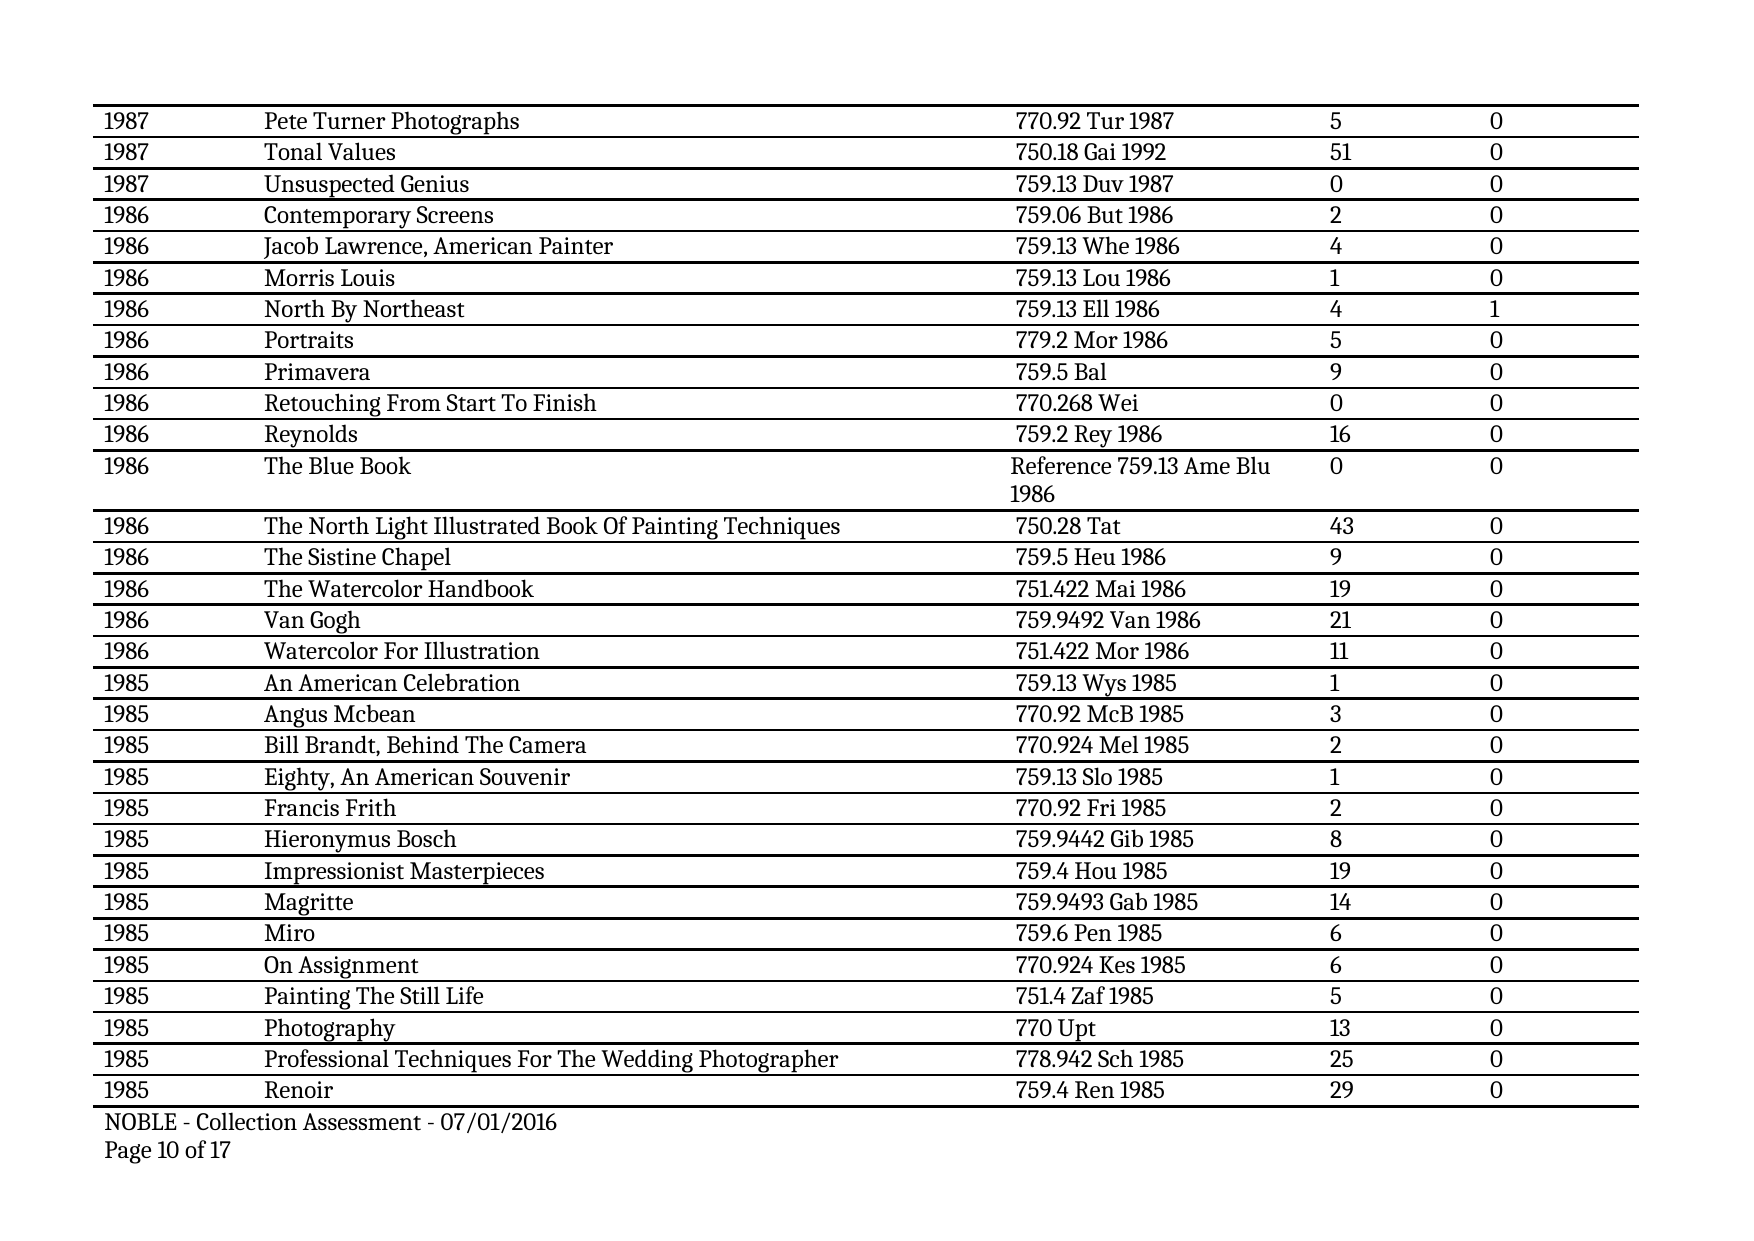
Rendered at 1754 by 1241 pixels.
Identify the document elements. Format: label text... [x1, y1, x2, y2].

table_cell 9 [1319, 358, 1478, 386]
table_cell 0 [1479, 1076, 1638, 1105]
table_cell Photography [253, 1013, 999, 1042]
table_cell 0 [1479, 669, 1638, 697]
table_cell 770.92 Tur 1987 [999, 107, 1319, 136]
table_cell 0 [1319, 170, 1478, 198]
table_cell 0 [1479, 326, 1638, 355]
table_cell Angus Mcbean [253, 700, 999, 729]
table_cell 0 [1479, 232, 1638, 261]
table_cell 25 [1319, 1045, 1478, 1073]
table_cell 0 [1479, 389, 1638, 418]
table_cell Retouching From Start To Finish [253, 389, 999, 418]
table_cell 759.13 Slo 1985 [999, 763, 1319, 791]
table_cell 759.4 Hou 1985 [999, 857, 1319, 885]
table_cell 1 [1319, 264, 1478, 292]
table_cell 1986 [93, 512, 253, 541]
table_cell The Sistine Chapel [253, 543, 999, 572]
table_cell 0 [1479, 1045, 1638, 1073]
table_cell 1986 [93, 295, 253, 324]
table_cell 1985 [93, 825, 253, 854]
table_cell 1986 [93, 201, 253, 229]
table_cell 1985 [93, 888, 253, 917]
table_cell 11 [1319, 637, 1478, 666]
table_cell 759.9442 Gib 1985 [999, 825, 1319, 854]
table_cell The Blue Book [253, 452, 999, 509]
table_cell 0 [1479, 138, 1638, 167]
table_cell 5 [1319, 326, 1478, 355]
table_cell 6 [1319, 951, 1478, 979]
table_cell 1 [1319, 669, 1478, 697]
table_cell 1985 [93, 857, 253, 885]
table_cell 1985 [93, 669, 253, 697]
table_cell 751.422 Mai 1986 [999, 575, 1319, 603]
table_cell 0 [1479, 920, 1638, 948]
table_cell 43 [1319, 512, 1478, 541]
table_cell Unsuspected Genius [253, 170, 999, 198]
table_cell Pete Turner Photographs [253, 107, 999, 136]
table_cell 1986 [93, 264, 253, 292]
table_cell North By Northeast [253, 295, 999, 324]
table_cell Reynolds [253, 420, 999, 449]
table_cell 759.13 Lou 1986 [999, 264, 1319, 292]
table_cell 1985 [93, 763, 253, 791]
table_cell 759.06 But 1986 [999, 201, 1319, 229]
table_cell 2 [1319, 731, 1478, 760]
table_cell 0 [1479, 700, 1638, 729]
table_cell 1986 [93, 232, 253, 261]
table_cell 0 [1479, 452, 1638, 509]
table_cell 770.924 Kes 1985 [999, 951, 1319, 979]
table_cell Contemporary Screens [253, 201, 999, 229]
table_cell 0 [1479, 857, 1638, 885]
table_cell 751.4 Zaf 1985 [999, 982, 1319, 1011]
table_cell 751.422 Mor 1986 [999, 637, 1319, 666]
table_cell 0 [1479, 888, 1638, 917]
table_cell 19 [1319, 857, 1478, 885]
table_cell 1985 [93, 1045, 253, 1073]
table_cell 1987 [93, 170, 253, 198]
table_cell Tonal Values [253, 138, 999, 167]
table_cell 0 [1479, 763, 1638, 791]
table_cell 770.924 Mel 1985 [999, 731, 1319, 760]
table_cell 1985 [93, 731, 253, 760]
table_cell 750.18 Gai 1992 [999, 138, 1319, 167]
table_cell 759.4 Ren 1985 [999, 1076, 1319, 1105]
table_cell 0 [1479, 170, 1638, 198]
table_cell 3 [1319, 700, 1478, 729]
table_cell 0 [1479, 264, 1638, 292]
table_cell 759.2 Rey 1986 [999, 420, 1319, 449]
table_cell Hieronymus Bosch [253, 825, 999, 854]
table_cell The North Light Illustrated Book Of Painting Techniques [253, 512, 999, 541]
table_cell 1986 [93, 420, 253, 449]
table_cell Impressionist Masterpieces [253, 857, 999, 885]
table_cell Renoir [253, 1076, 999, 1105]
table_cell 0 [1479, 543, 1638, 572]
table_cell 1985 [93, 1076, 253, 1105]
table_cell 0 [1479, 731, 1638, 760]
table_cell Primavera [253, 358, 999, 386]
table_cell 1985 [93, 794, 253, 823]
table_cell 1986 [93, 543, 253, 572]
table_cell Magritte [253, 888, 999, 917]
table_cell 1986 [93, 326, 253, 355]
table_cell 1987 [93, 107, 253, 136]
table_cell 759.6 Pen 1985 [999, 920, 1319, 948]
table_cell 0 [1479, 1013, 1638, 1042]
table_cell 0 [1479, 107, 1638, 136]
table_cell 5 [1319, 107, 1478, 136]
table_cell The Watercolor Handbook [253, 575, 999, 603]
table_cell 1985 [93, 1013, 253, 1042]
table_cell 770.92 Fri 1985 [999, 794, 1319, 823]
table_cell 1985 [93, 982, 253, 1011]
table_cell 759.9492 Van 1986 [999, 606, 1319, 634]
table_cell On Assignment [253, 951, 999, 979]
table_cell 759.13 Duv 1987 [999, 170, 1319, 198]
table_cell 0 [1479, 637, 1638, 666]
table_cell Portraits [253, 326, 999, 355]
table_cell 0 [1479, 575, 1638, 603]
table_cell 29 [1319, 1076, 1478, 1105]
table_cell 1986 [93, 358, 253, 386]
table_cell Morris Louis [253, 264, 999, 292]
table_cell 759.9493 Gab 1985 [999, 888, 1319, 917]
table_cell 779.2 Mor 1986 [999, 326, 1319, 355]
table_cell Bill Brandt, Behind The Camera [253, 731, 999, 760]
table_cell 4 [1319, 232, 1478, 261]
table_cell 51 [1319, 138, 1478, 167]
table_cell 0 [1479, 606, 1638, 634]
table_cell Eighty, An American Souvenir [253, 763, 999, 791]
table_cell 0 [1319, 452, 1478, 509]
table_cell 1986 [93, 389, 253, 418]
table_cell 0 [1479, 358, 1638, 386]
table_cell 1985 [93, 951, 253, 979]
table_cell 778.942 Sch 1985 [999, 1045, 1319, 1073]
table_cell 4 [1319, 295, 1478, 324]
table_cell Reference 759.13 Ame Blu 1986 [999, 452, 1319, 509]
table_cell 1 [1479, 295, 1638, 324]
table_cell 759.13 Wys 1985 [999, 669, 1319, 697]
table_cell 759.5 Bal [999, 358, 1319, 386]
table_cell 0 [1479, 420, 1638, 449]
table_cell Watercolor For Illustration [253, 637, 999, 666]
table_cell Francis Frith [253, 794, 999, 823]
table_cell 9 [1319, 543, 1478, 572]
table_cell 770.268 Wei [999, 389, 1319, 418]
table_cell 21 [1319, 606, 1478, 634]
table_cell 759.5 Heu 1986 [999, 543, 1319, 572]
table_cell 8 [1319, 825, 1478, 854]
table_cell 750.28 Tat [999, 512, 1319, 541]
table_cell 1986 [93, 575, 253, 603]
table_cell 770.92 McB 1985 [999, 700, 1319, 729]
table_cell 13 [1319, 1013, 1478, 1042]
table_cell 19 [1319, 575, 1478, 603]
table_cell 770 Upt [999, 1013, 1319, 1042]
table_cell 14 [1319, 888, 1478, 917]
table_cell 0 [1479, 794, 1638, 823]
table_cell Jacob Lawrence, American Painter [253, 232, 999, 261]
table_cell 0 [1479, 951, 1638, 979]
table_cell 2 [1319, 201, 1478, 229]
table_cell 1986 [93, 606, 253, 634]
table_cell 0 [1479, 201, 1638, 229]
table_cell 1985 [93, 920, 253, 948]
table_cell 0 [1479, 512, 1638, 541]
table_cell 1987 [93, 138, 253, 167]
table_cell 1985 [93, 700, 253, 729]
table_cell 1986 [93, 452, 253, 509]
table_cell 1986 [93, 637, 253, 666]
table_cell 5 [1319, 982, 1478, 1011]
table_cell Van Gogh [253, 606, 999, 634]
table_cell An American Celebration [253, 669, 999, 697]
table_cell 759.13 Whe 1986 [999, 232, 1319, 261]
table_cell 0 [1479, 825, 1638, 854]
table_cell Professional Techniques For The Wedding Photographer [253, 1045, 999, 1073]
table_cell 2 [1319, 794, 1478, 823]
table_cell Miro [253, 920, 999, 948]
table_cell 0 [1479, 982, 1638, 1011]
table_cell 0 [1319, 389, 1478, 418]
table_cell 1 [1319, 763, 1478, 791]
table_cell 6 [1319, 920, 1478, 948]
table_cell 16 [1319, 420, 1478, 449]
table_cell Painting The Still Life [253, 982, 999, 1011]
table_cell 759.13 Ell 1986 [999, 295, 1319, 324]
